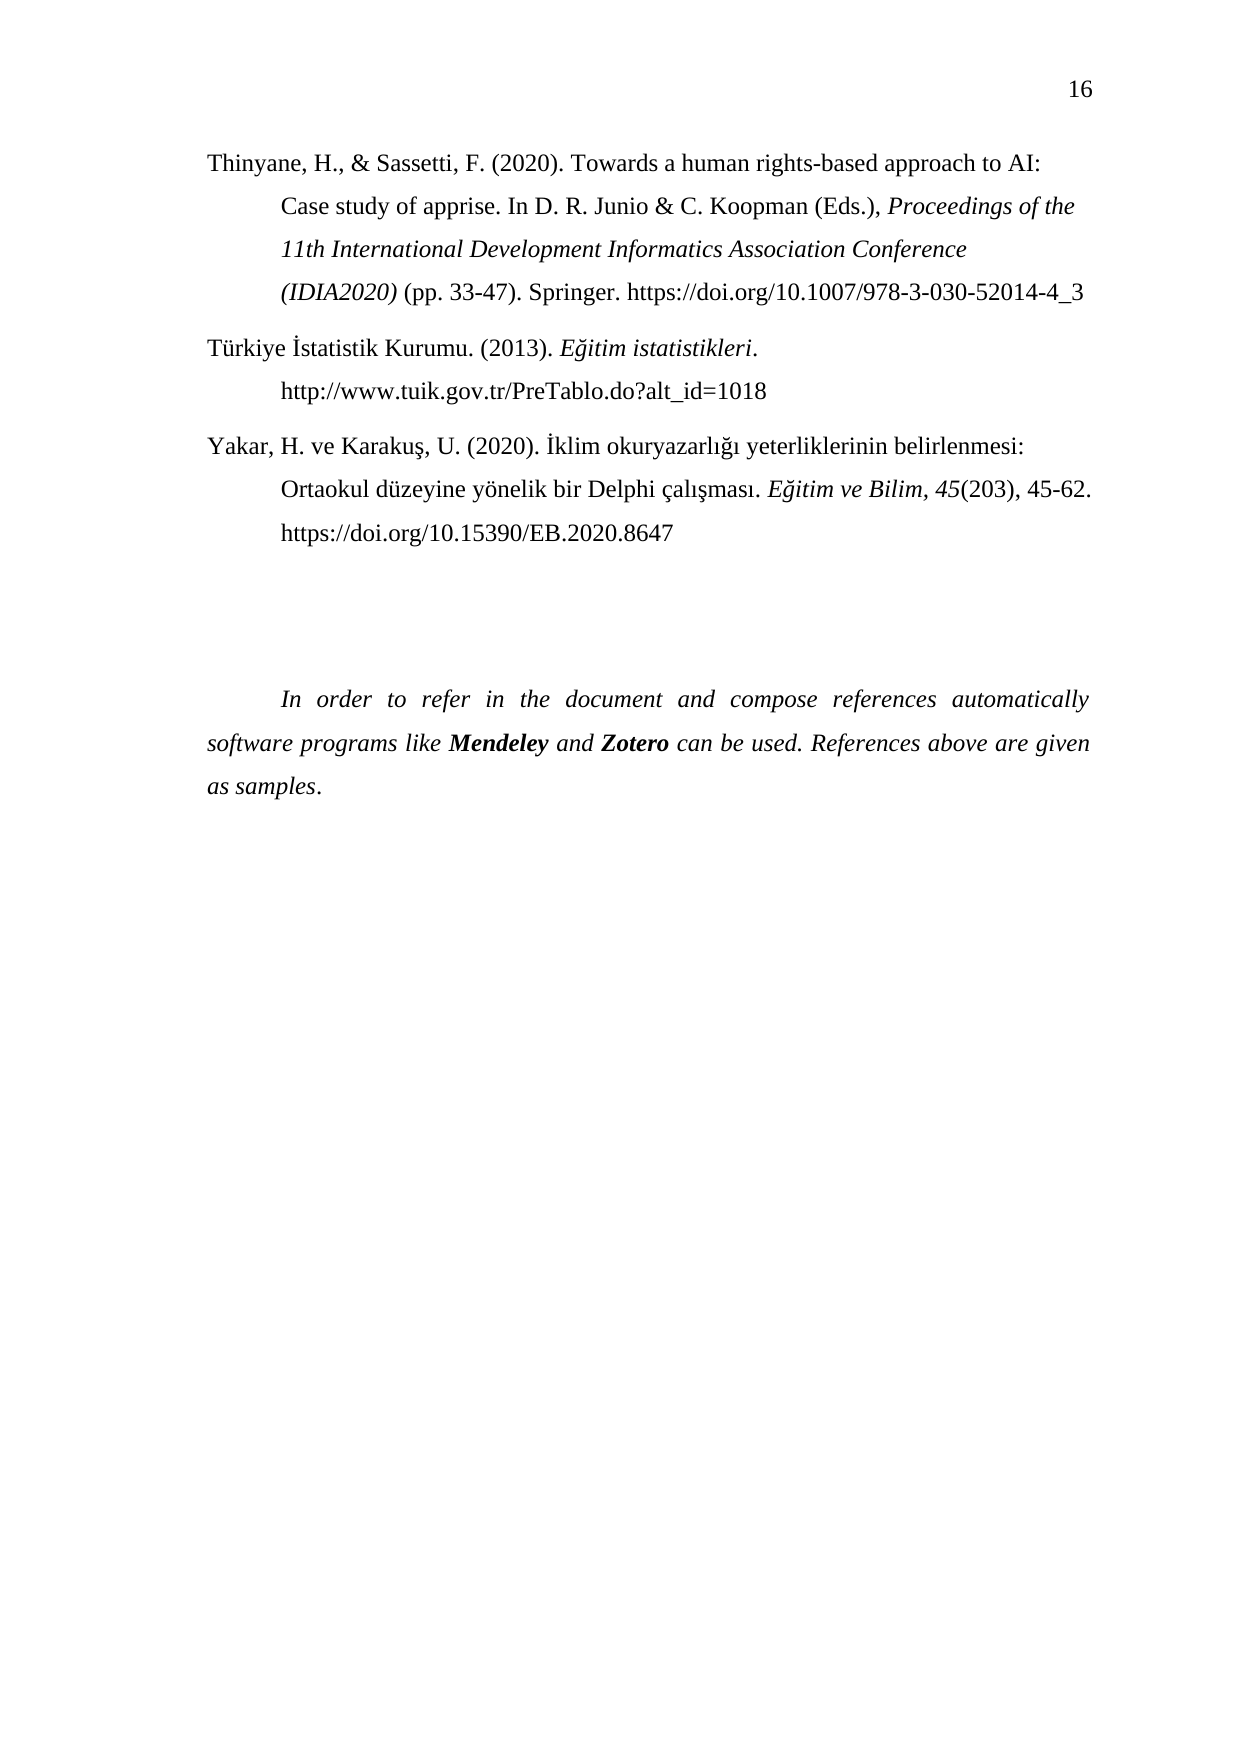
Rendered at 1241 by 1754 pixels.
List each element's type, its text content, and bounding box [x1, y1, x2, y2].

text Türkiye İstatistik Kurumu. (2013). Eğitim istatistikleri. http://www.tuik.gov.tr/PreTablo.do?alt_id=1018 [207, 333, 1092, 404]
text Yakar, H. ve Karakuş, U. (2020). İklim okuryazarlığı yeterliklerinin belirlenmesi: Ortaokul düzeyine yönelik bir Delphi çalışması. Eğitim ve Bilim, 45(203), 45-62. https://doi.org/10.15390/EB.2020.8647 [207, 431, 1092, 546]
text Thinyane, H., & Sassetti, F. (2020). Towards a human rights-based approach to AI: Case study of apprise. In D. R. Junio & C. Koopman (Eds.), Proceedings of the 11th International Development Informatics Association Conference (IDIA2020) (pp. 33-47). Springer. https://doi.org/10.1007/978-3-030-52014-4_3 [207, 148, 1092, 306]
text In order to refer in the document and compose references automatically software programs like Mendeley and Zotero can be used. References above are given as samples. [207, 684, 1092, 799]
